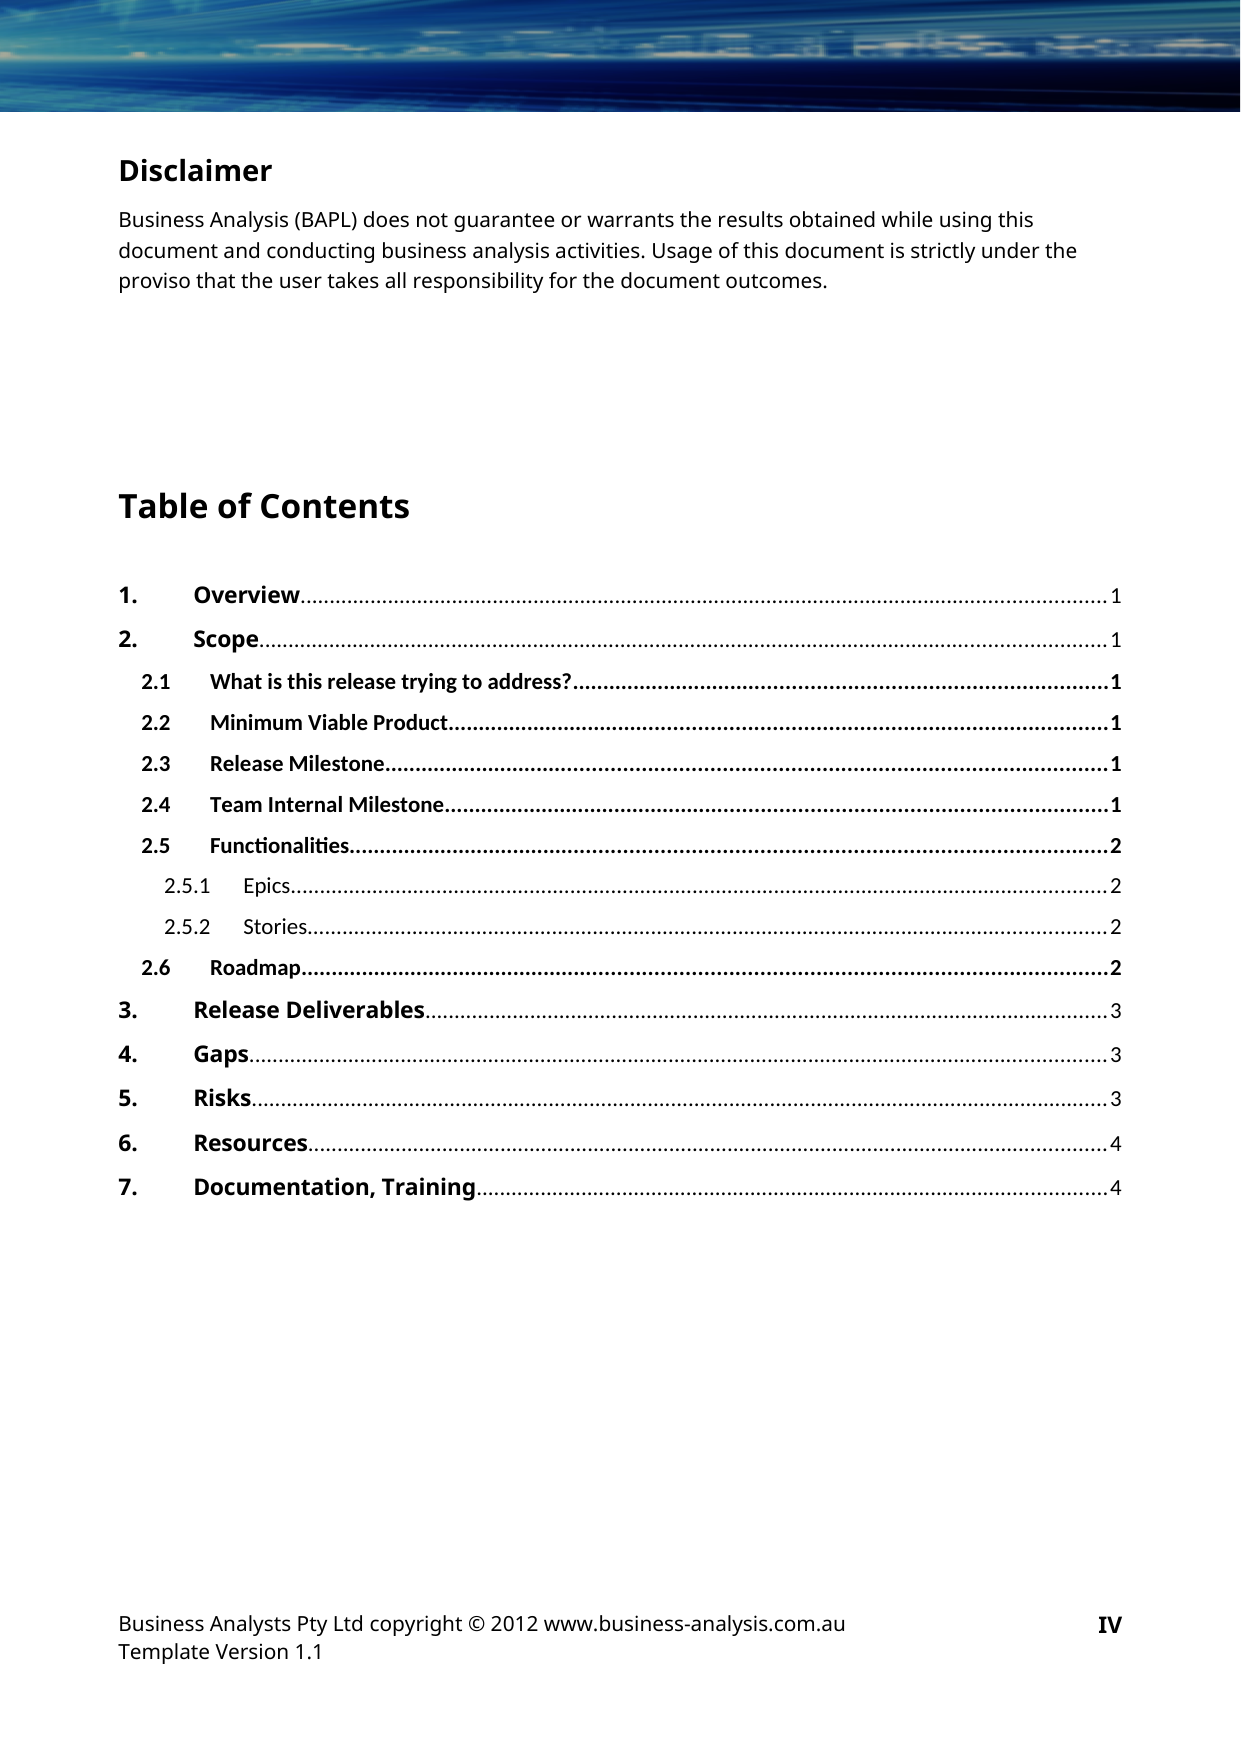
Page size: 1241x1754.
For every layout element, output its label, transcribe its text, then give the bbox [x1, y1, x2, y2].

picture [0, 0, 1241, 122]
text Disclaimer [118, 150, 1122, 190]
text Business Analysis (BAPL) does not guarantee or warrants the results obtained while using this document and conducting business analysis activities. Usage of this document is strictly under the proviso that the user takes all responsibility for the document outcomes. [118, 205, 1122, 295]
